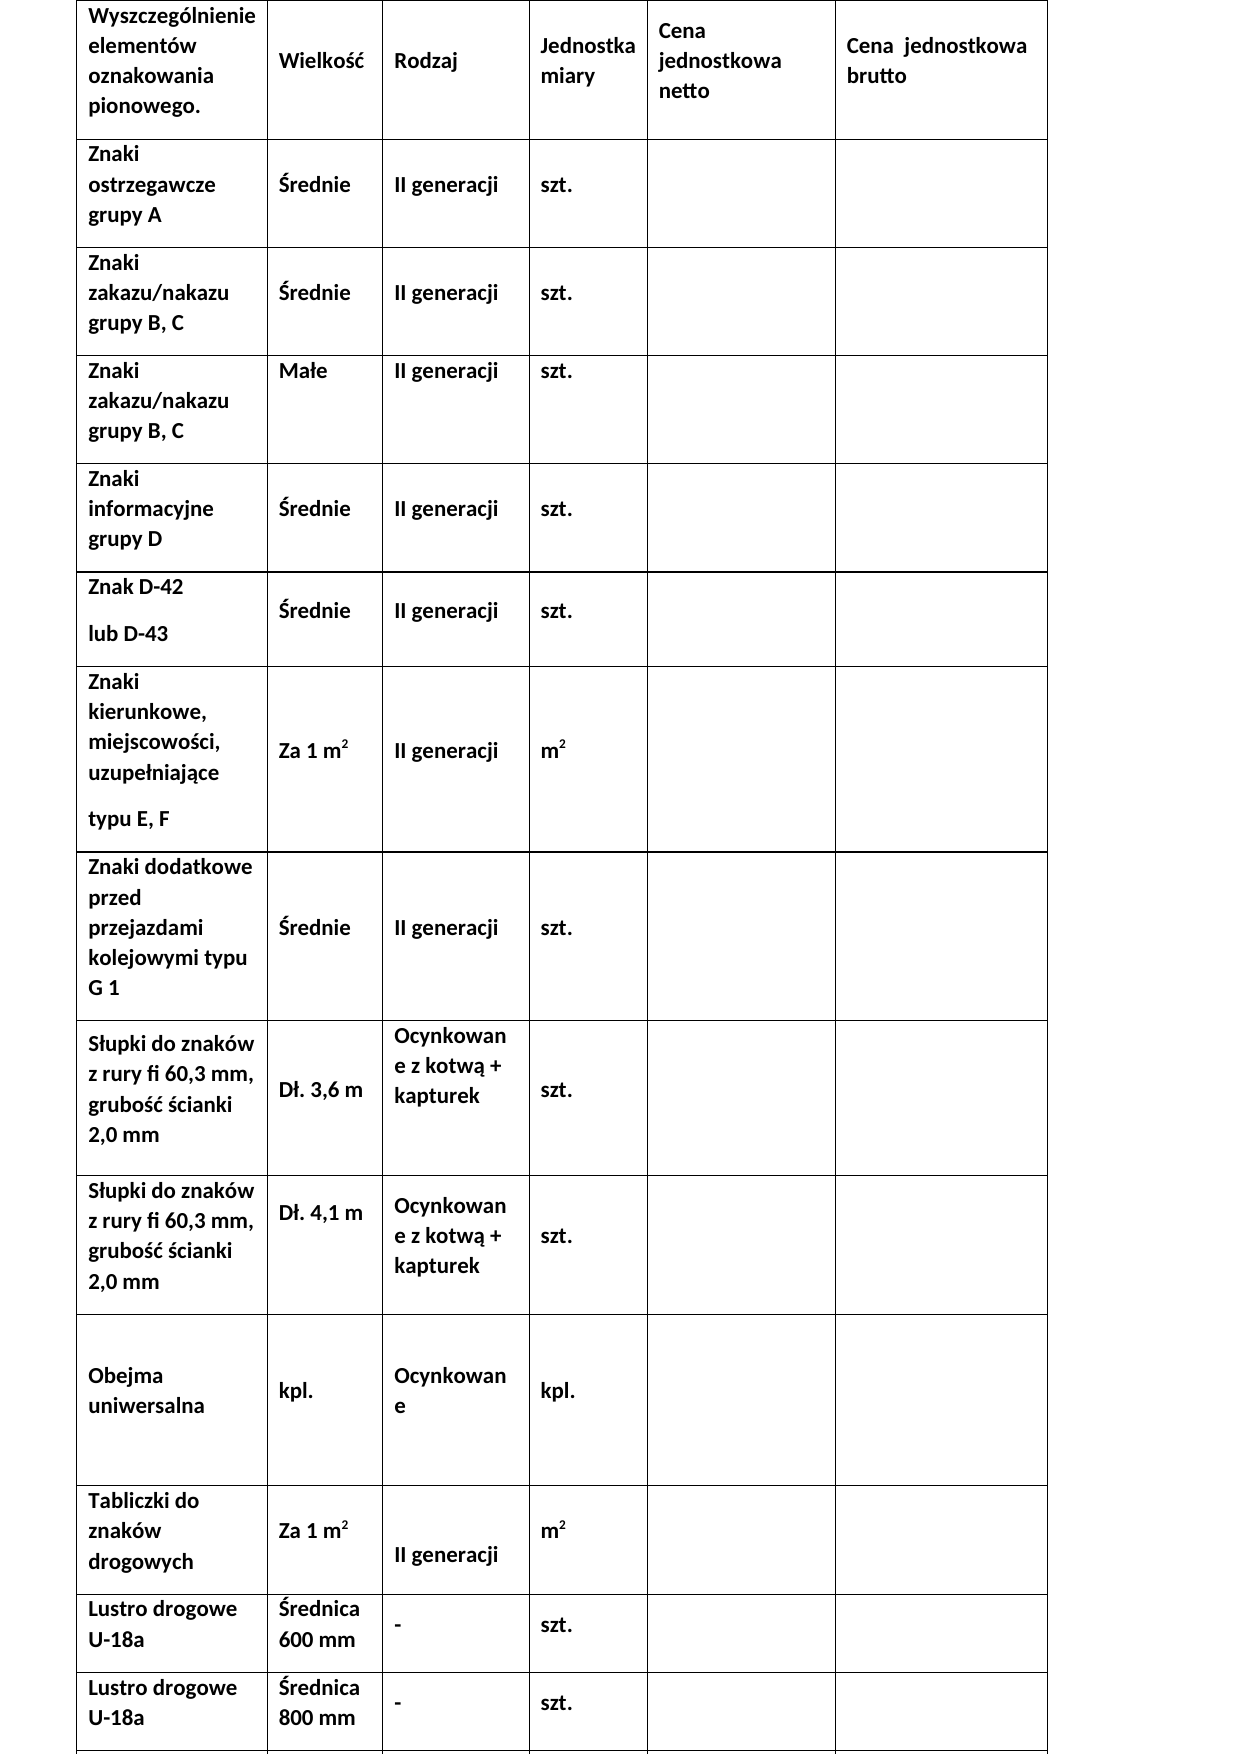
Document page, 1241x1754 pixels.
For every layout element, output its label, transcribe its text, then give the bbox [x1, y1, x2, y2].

table_cell [836, 1176, 1047, 1313]
table_cell [836, 464, 1047, 571]
table_cell II generacji [383, 573, 529, 666]
table_cell szt. [530, 140, 647, 247]
table_cell szt. [530, 1021, 647, 1175]
table_cell Ocynkowane z kotwą + kapturek [383, 1176, 529, 1313]
table_cell II generacji [383, 356, 529, 463]
table_cell II generacji [383, 248, 529, 355]
table_cell Znaki zakazu/nakazu grupy B, C [77, 248, 267, 355]
table_cell II generacji [383, 853, 529, 1020]
table_cell Średnie [268, 248, 382, 355]
table_cell [648, 464, 835, 571]
table_cell [836, 1315, 1047, 1485]
table_cell Za 1 m2 [268, 667, 382, 851]
table_header Jednostka miary [530, 1, 647, 138]
table_cell szt. [530, 1673, 647, 1749]
table_cell Za 1 m2 [268, 1486, 382, 1593]
table_cell [836, 1673, 1047, 1749]
table_cell Znaki kierunkowe, miejscowości, uzupełniające typu E, F [77, 667, 267, 851]
table_cell [836, 1595, 1047, 1672]
table_cell [648, 1673, 835, 1749]
table_cell Tabliczki do znaków drogowych [77, 1486, 267, 1593]
table_cell Słupki do znaków z rury fi 60,3 mm, grubość ścianki 2,0 mm [77, 1176, 267, 1313]
table_cell II generacji [383, 1486, 529, 1593]
table_cell Znaki dodatkowe przed przejazdami kolejowymi typu G 1 [77, 853, 267, 1020]
table_cell szt. [530, 356, 647, 463]
table_cell [648, 248, 835, 355]
table_cell Znaki informacyjne grupy D [77, 464, 267, 571]
table_cell Znaki ostrzegawcze grupy A [77, 140, 267, 247]
table_cell Dł. 3,6 m [268, 1021, 382, 1175]
table_cell [648, 667, 835, 851]
table_cell Obejma uniwersalna [77, 1315, 267, 1485]
table_cell [648, 140, 835, 247]
table_cell szt. [530, 464, 647, 571]
table_cell Średnie [268, 573, 382, 666]
table_cell Małe [268, 356, 382, 463]
table_cell [836, 1486, 1047, 1593]
table_cell [836, 573, 1047, 666]
table_header Wyszczególnienie elementów oznakowania pionowego. [77, 1, 267, 138]
table_cell - [383, 1673, 529, 1749]
table_cell - [383, 1595, 529, 1672]
table_cell [648, 573, 835, 666]
table_cell Lustro drogowe U-18a [77, 1673, 267, 1749]
table_cell [648, 853, 835, 1020]
table_cell [648, 1315, 835, 1485]
table_header Cena jednostkowa brutto [836, 1, 1047, 138]
table_cell szt. [530, 853, 647, 1020]
table_cell [836, 140, 1047, 247]
table_cell Średnie [268, 853, 382, 1020]
table_cell szt. [530, 1595, 647, 1672]
table_cell [836, 853, 1047, 1020]
table_cell [836, 356, 1047, 463]
table_cell kpl. [268, 1315, 382, 1485]
table_cell [648, 356, 835, 463]
table_cell Znaki zakazu/nakazu grupy B, C [77, 356, 267, 463]
table_cell II generacji [383, 667, 529, 851]
table_cell [648, 1021, 835, 1175]
table_cell [648, 1486, 835, 1593]
table_cell [836, 667, 1047, 851]
table_cell Średnica 600 mm [268, 1595, 382, 1672]
table_cell [648, 1176, 835, 1313]
table_header Cena jednostkowa netto [648, 1, 835, 138]
table_cell Znak D-42 lub D-43 [77, 573, 267, 666]
table_header Rodzaj [383, 1, 529, 138]
table_cell II generacji [383, 140, 529, 247]
table_cell szt. [530, 1176, 647, 1313]
table_cell Ocynkowane [383, 1315, 529, 1485]
table_cell Lustro drogowe U-18a [77, 1595, 267, 1672]
table_cell II generacji [383, 464, 529, 571]
table_cell [648, 1595, 835, 1672]
table_cell Dł. 4,1 m [268, 1176, 382, 1313]
table_cell szt. [530, 573, 647, 666]
table_cell m2 [530, 667, 647, 851]
table_cell Średnie [268, 464, 382, 571]
table_cell Ocynkowane z kotwą + kapturek [383, 1021, 529, 1175]
table_cell [836, 248, 1047, 355]
table_cell szt. [530, 248, 647, 355]
table_cell Słupki do znaków z rury fi 60,3 mm, grubość ścianki 2,0 mm [77, 1021, 267, 1175]
table_cell kpl. [530, 1315, 647, 1485]
table_cell Średnie [268, 140, 382, 247]
table_header Wielkość [268, 1, 382, 138]
table_cell [836, 1021, 1047, 1175]
table_cell Średnica 800 mm [268, 1673, 382, 1749]
table_cell m2 [530, 1486, 647, 1593]
